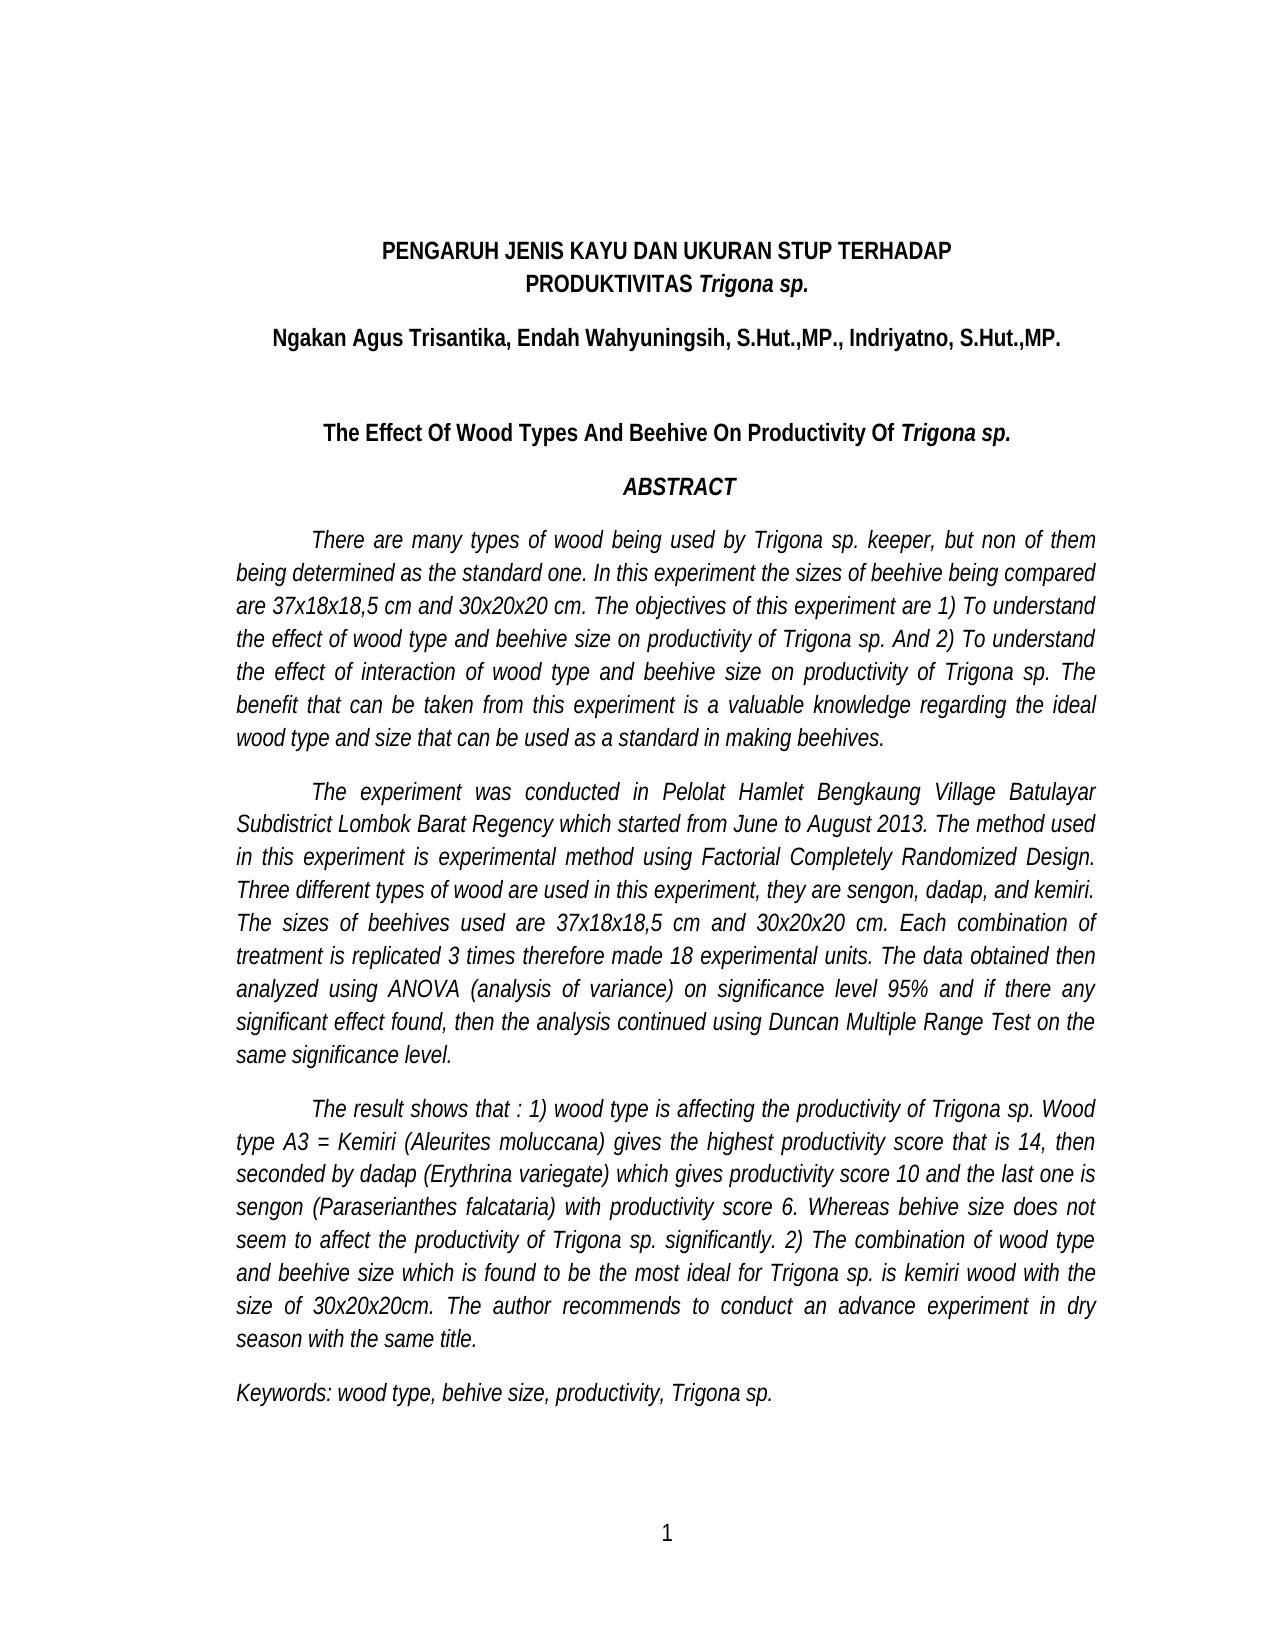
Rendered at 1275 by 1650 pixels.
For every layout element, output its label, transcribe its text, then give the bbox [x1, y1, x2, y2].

text Keywords: wood type, behive size, productivity, Trigona sp. [236, 1378, 1098, 1406]
text The result shows that : 1) wood type is affecting the productivity of Trigona sp. Wood type A3 = Kemiri (Aleurites moluccana) gives the highest productivity score that is 14, then seconded by dadap (Erythrina variegate) which gives productivity score 10 and the last one is sengon (Paraserianthes falcataria) with productivity score 6. Whereas behive size does not seem to affect the productivity of Trigona sp. significantly. 2) The combination of wood type and beehive size which is found to be the most ideal for Trigona sp. is kemiri wood with the size of 30x20x20cm. The author recommends to conduct an advance experiment in dry season with the same title. [236, 1094, 1098, 1353]
text The Effect Of Wood Types And Beehive On Productivity Of Trigona sp. [236, 418, 1098, 446]
text ABSTRACT [236, 472, 1098, 500]
text Ngakan Agus Trisantika, Endah Wahyuningsih, S.Hut.,MP., Indriyatno, S.Hut.,MP. [236, 323, 1098, 352]
text There are many types of wood being used by Trigona sp. keeper, but non of them being determined as the standard one. In this experiment the sizes of beehive being compared are 37x18x18,5 cm and 30x20x20 cm. The objectives of this experiment are 1) To understand the effect of wood type and beehive size on productivity of Trigona sp. And 2) To understand the effect of interaction of wood type and beehive size on productivity of Trigona sp. The benefit that can be taken from this experiment is a valuable knowledge regarding the ideal wood type and size that can be used as a standard in making beehives. [236, 525, 1098, 751]
text The experiment was conducted in Pelolat Hamlet Bengkaung Village Batulayar Subdistrict Lombok Barat Regency which started from June to August 2013. The method used in this experiment is experimental method using Factorial Completely Randomized Design. Three different types of wood are used in this experiment, they are sengon, dadap, and kemiri. The sizes of beehives used are 37x18x18,5 cm and 30x20x20 cm. Each combination of treatment is replicated 3 times therefore made 18 experimental units. The data obtained then analyzed using ANOVA (analysis of variance) on significance level 95% and if there any significant effect found, then the analysis continued using Duncan Multiple Range Test on the same significance level. [236, 777, 1098, 1068]
text PENGARUH JENIS KAYU DAN UKURAN STUP TERHADAP PRODUKTIVITAS Trigona sp. [236, 236, 1098, 298]
